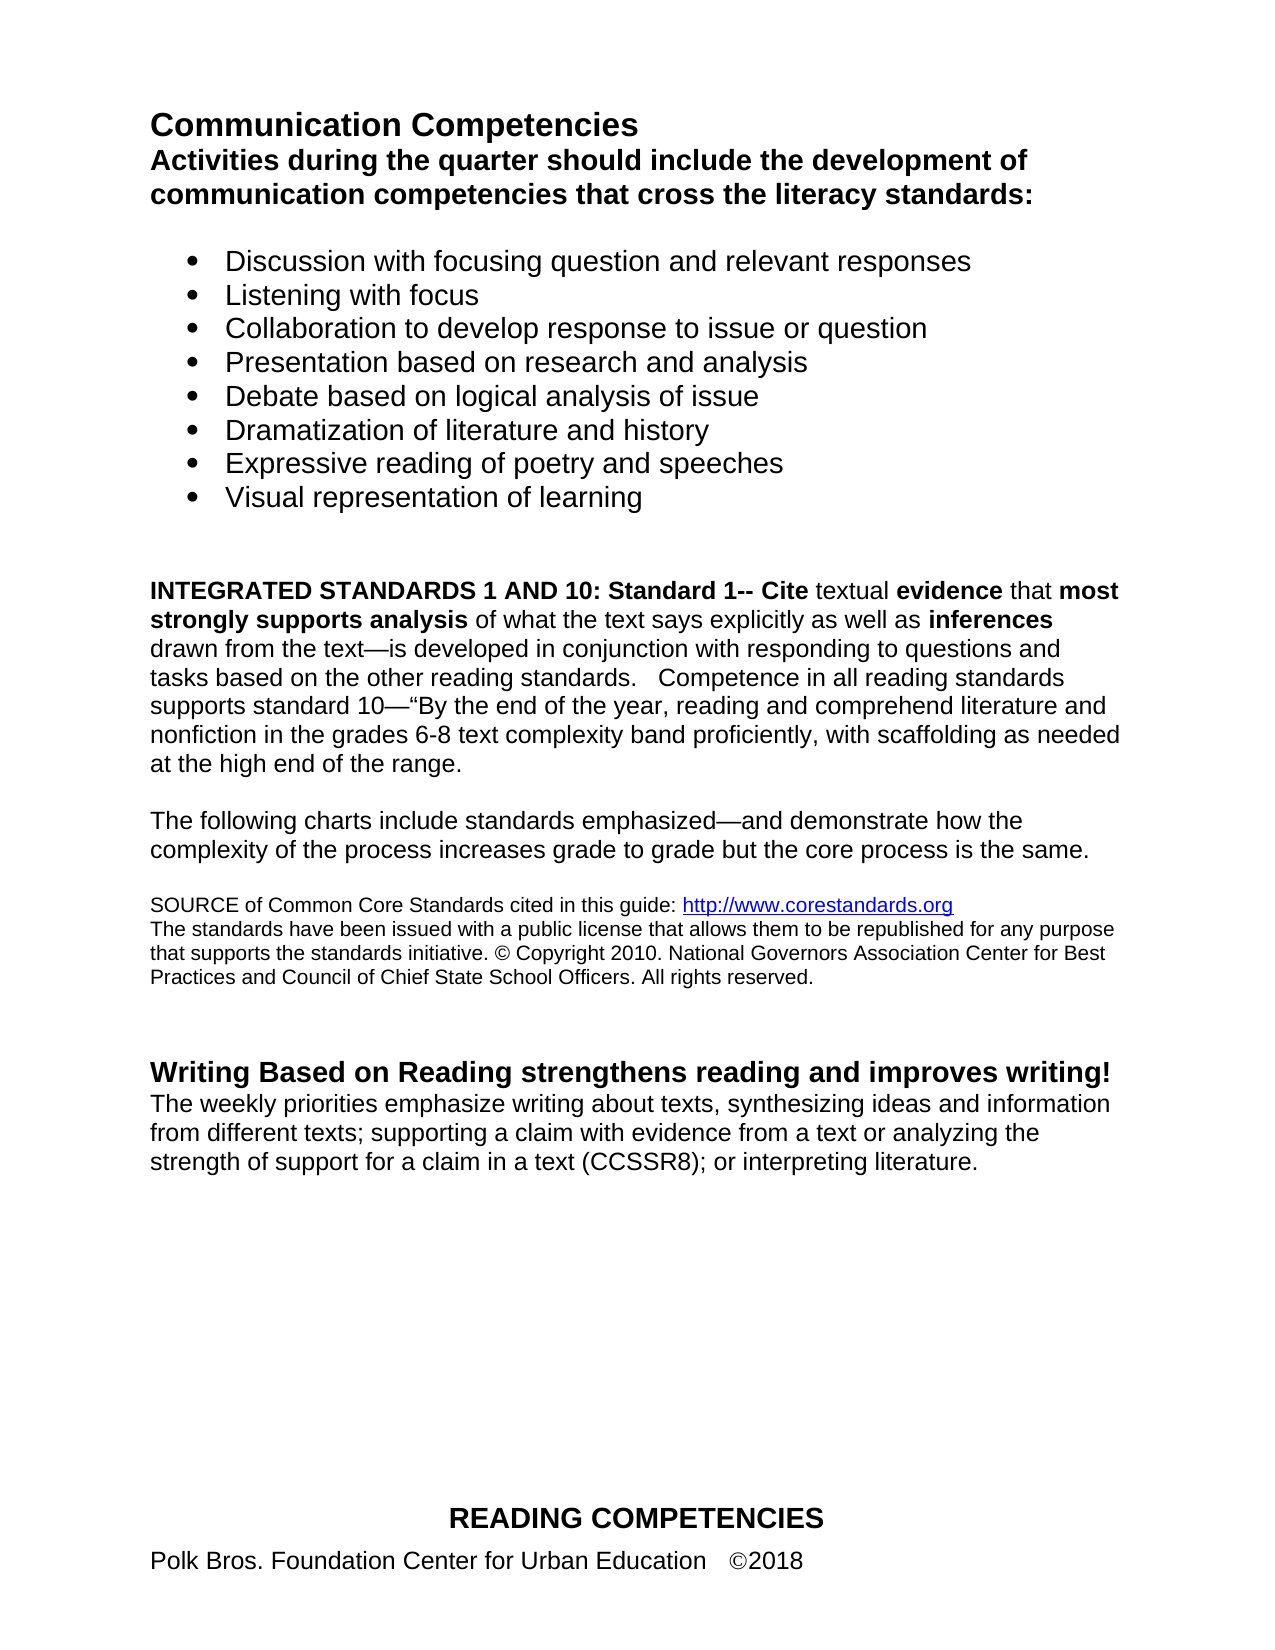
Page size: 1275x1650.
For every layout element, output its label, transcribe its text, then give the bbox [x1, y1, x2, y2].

list Debate based on logical analysis of issue [187, 379, 1125, 413]
list Dramatization of literature and history [187, 413, 1125, 447]
text INTEGRATED STANDARDS 1 AND 10: Standard 1-- Cite textual evidence that most strongly supports analysis of what the text says explicitly as well as inferences drawn from the text—is developed in conjunction with responding to questions and tasks based on the other reading standards. Competence in all reading standards supports standard 10—“By the end of the year, reading and comprehend literature and nonfiction in the grades 6-8 text complexity band proficiently, with scaffolding as needed at the high end of the range. [150, 576, 1125, 778]
list Expressive reading of poetry and speeches [187, 447, 1125, 480]
list Visual representation of learning [187, 480, 1125, 514]
text Activities during the quarter should include the development of communication competencies that cross the literacy standards: [150, 143, 1125, 211]
list Listening with focus [187, 278, 1125, 312]
text The weekly priorities emphasize writing about texts, synthesizing ideas and information from different texts; supporting a claim with evidence from a text or analyzing the strength of support for a claim in a text (CCSSR8); or interpreting literature. [150, 1089, 1125, 1175]
list Discussion with focusing question and relevant responses [187, 244, 1125, 278]
text Communication Competencies [150, 105, 1125, 143]
list Presentation based on research and analysis [187, 345, 1125, 379]
text READING COMPETENCIES [150, 1501, 1123, 1535]
text The standards have been issued with a public license that allows them to be republished for any purpose that supports the standards initiative. © Copyright 2010. National Governors Association Center for Best Practices and Council of Chief State School Officers. All rights reserved. [150, 917, 1125, 988]
text SOURCE of Common Core Standards cited in this guide: http://www.corestandards.org [150, 893, 1125, 917]
text The following charts include standards emphasized—and demonstrate how the complexity of the process increases grade to grade but the core process is the same. [150, 806, 1123, 864]
text Writing Based on Reading strengthens reading and improves writing! [150, 1056, 1125, 1089]
list Collaboration to develop response to issue or question [187, 312, 1125, 345]
